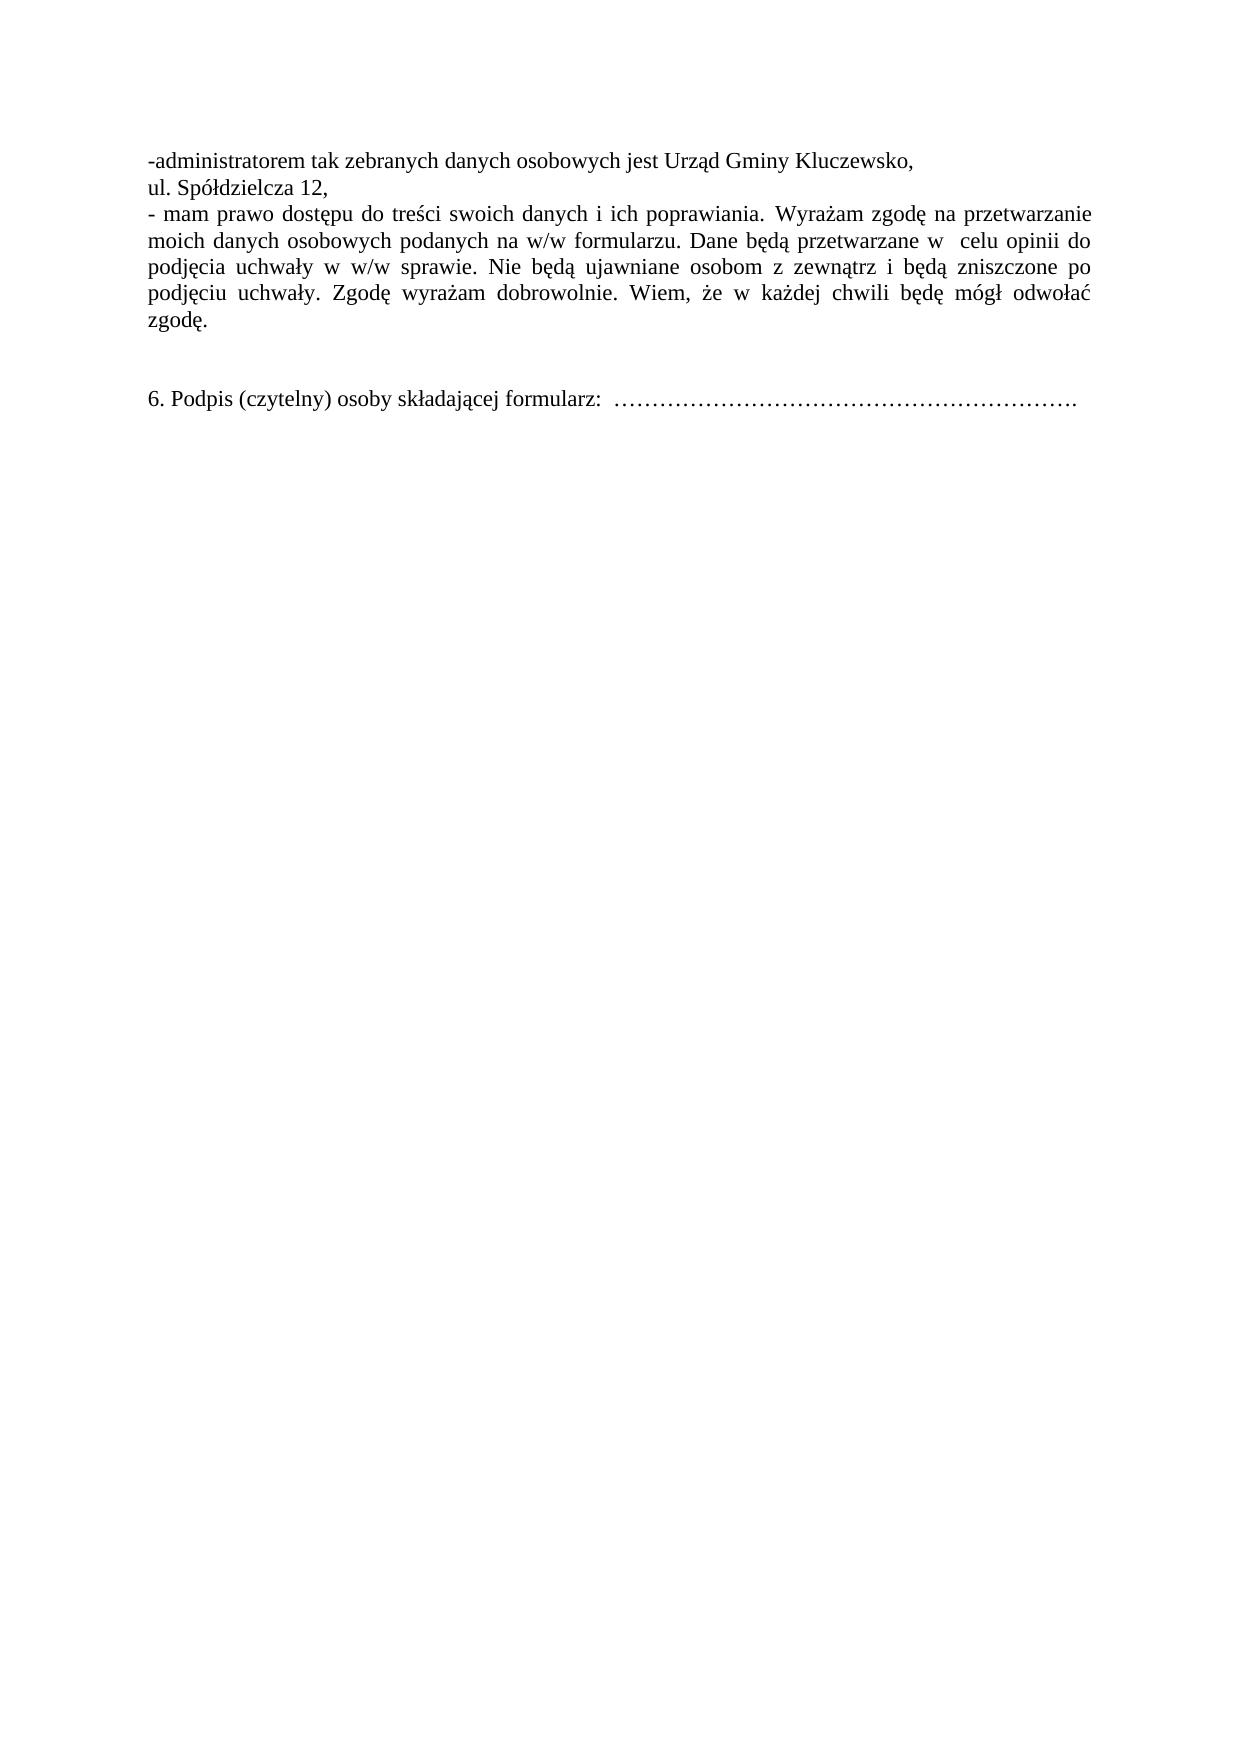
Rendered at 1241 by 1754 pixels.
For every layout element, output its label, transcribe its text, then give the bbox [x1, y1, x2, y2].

text 6. Podpis (czytelny) osoby składającej formularz: ……………………………………………………. [148, 385, 1093, 411]
text -administratorem tak zebranych danych osobowych jest Urząd Gminy Kluczewsko, ul. Spółdzielcza 12, [148, 148, 1093, 200]
text - mam prawo dostępu do treści swoich danych i ich poprawiania. Wyrażam zgodę na przetwarzanie moich danych osobowych podanych na w/w formularzu. Dane będą przetwarzane w celu opinii do podjęcia uchwały w w/w sprawie. Nie będą ujawniane osobom z zewnątrz i będą zniszczone po podjęciu uchwały. Zgodę wyrażam dobrowolnie. Wiem, że w każdej chwili będę mógł odwołać zgodę. [148, 200, 1093, 332]
